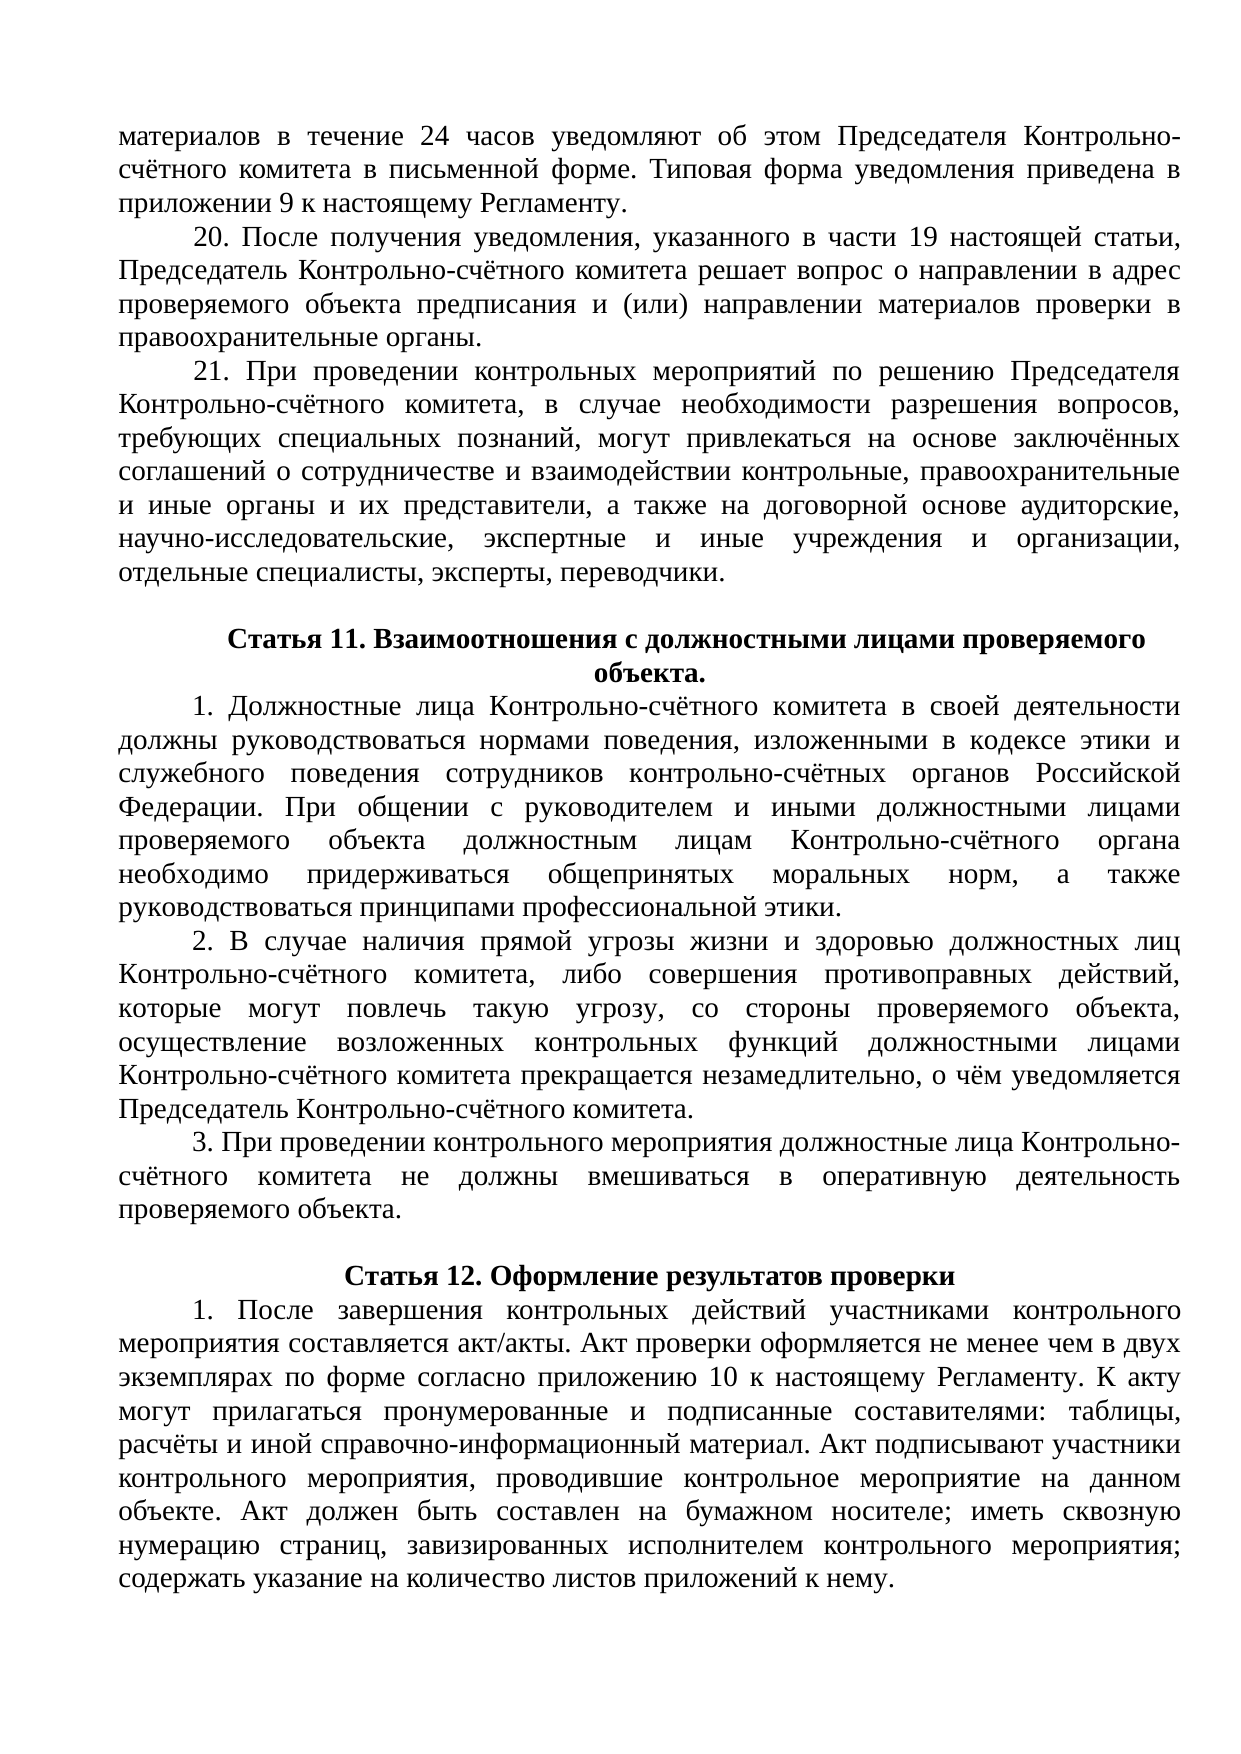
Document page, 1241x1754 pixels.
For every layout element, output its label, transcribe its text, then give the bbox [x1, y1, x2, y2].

text 2. В случае наличия прямой угрозы жизни и здоровью должностных лиц Контрольно-счётного комитета, либо совершения противоправных действий, которые могут повлечь такую угрозу, со стороны проверяемого объекта, осуществление возложенных контрольных функций должностными лицами Контрольно-счётного комитета прекращается незамедлительно, о чём уведомляется Председатель Контрольно-счётного комитета. [118, 923, 1181, 1124]
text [118, 118, 1181, 219]
text 20. После получения уведомления, указанного в части 19 настоящей статьи, Председатель Контрольно-счётного комитета решает вопрос о направлении в адрес проверяемого объекта предписания и (или) направлении материалов проверки в правоохранительные органы. [118, 219, 1181, 353]
text Статья 12. Оформление результатов проверки [118, 1258, 1181, 1292]
text 1. После завершения контрольных действий участниками контрольного мероприятия составляется акт/акты. Акт проверки оформляется не менее чем в двух экземплярах по форме согласно приложению 10 к настоящему Регламенту. К акту могут прилагаться пронумерованные и подписанные составителями: таблицы, расчёты и иной справочно-информационный материал. Акт подписывают участники контрольного мероприятия, проводившие контрольное мероприятие на данном объекте. Акт должен быть составлен на бумажном носителе; иметь сквозную нумерацию страниц, завизированных исполнителем контрольного мероприятия; содержать указание на количество листов приложений к нему. [118, 1292, 1181, 1594]
text 3. При проведении контрольного мероприятия должностные лица Контрольно-счётного комитета не должны вмешиваться в оперативную деятельность проверяемого объекта. [118, 1124, 1181, 1225]
text 1. Должностные лица Контрольно-счётного комитета в своей деятельности должны руководствоваться нормами поведения, изложенными в кодексе этики и служебного поведения сотрудников контрольно-счётных органов Российской Федерации. При общении с руководителем и иными должностными лицами проверяемого объекта должностным лицам Контрольно-счётного органа необходимо придерживаться общепринятых моральных норм, а также руководствоваться принципами профессиональной этики. [118, 688, 1181, 923]
text Статья 11. Взаимоотношения с должностными лицами проверяемого объекта. [118, 621, 1181, 688]
text 21. При проведении контрольных мероприятий по решению Председателя Контрольно-счётного комитета, в случае необходимости разрешения вопросов, требующих специальных познаний, могут привлекаться на основе заключённых соглашений о сотрудничестве и взаимодействии контрольные, правоохранительные и иные органы и их представители, а также на договорной основе аудиторские, научно-исследовательские, экспертные и иные учреждения и организации, отдельные специалисты, эксперты, переводчики. [118, 353, 1181, 588]
